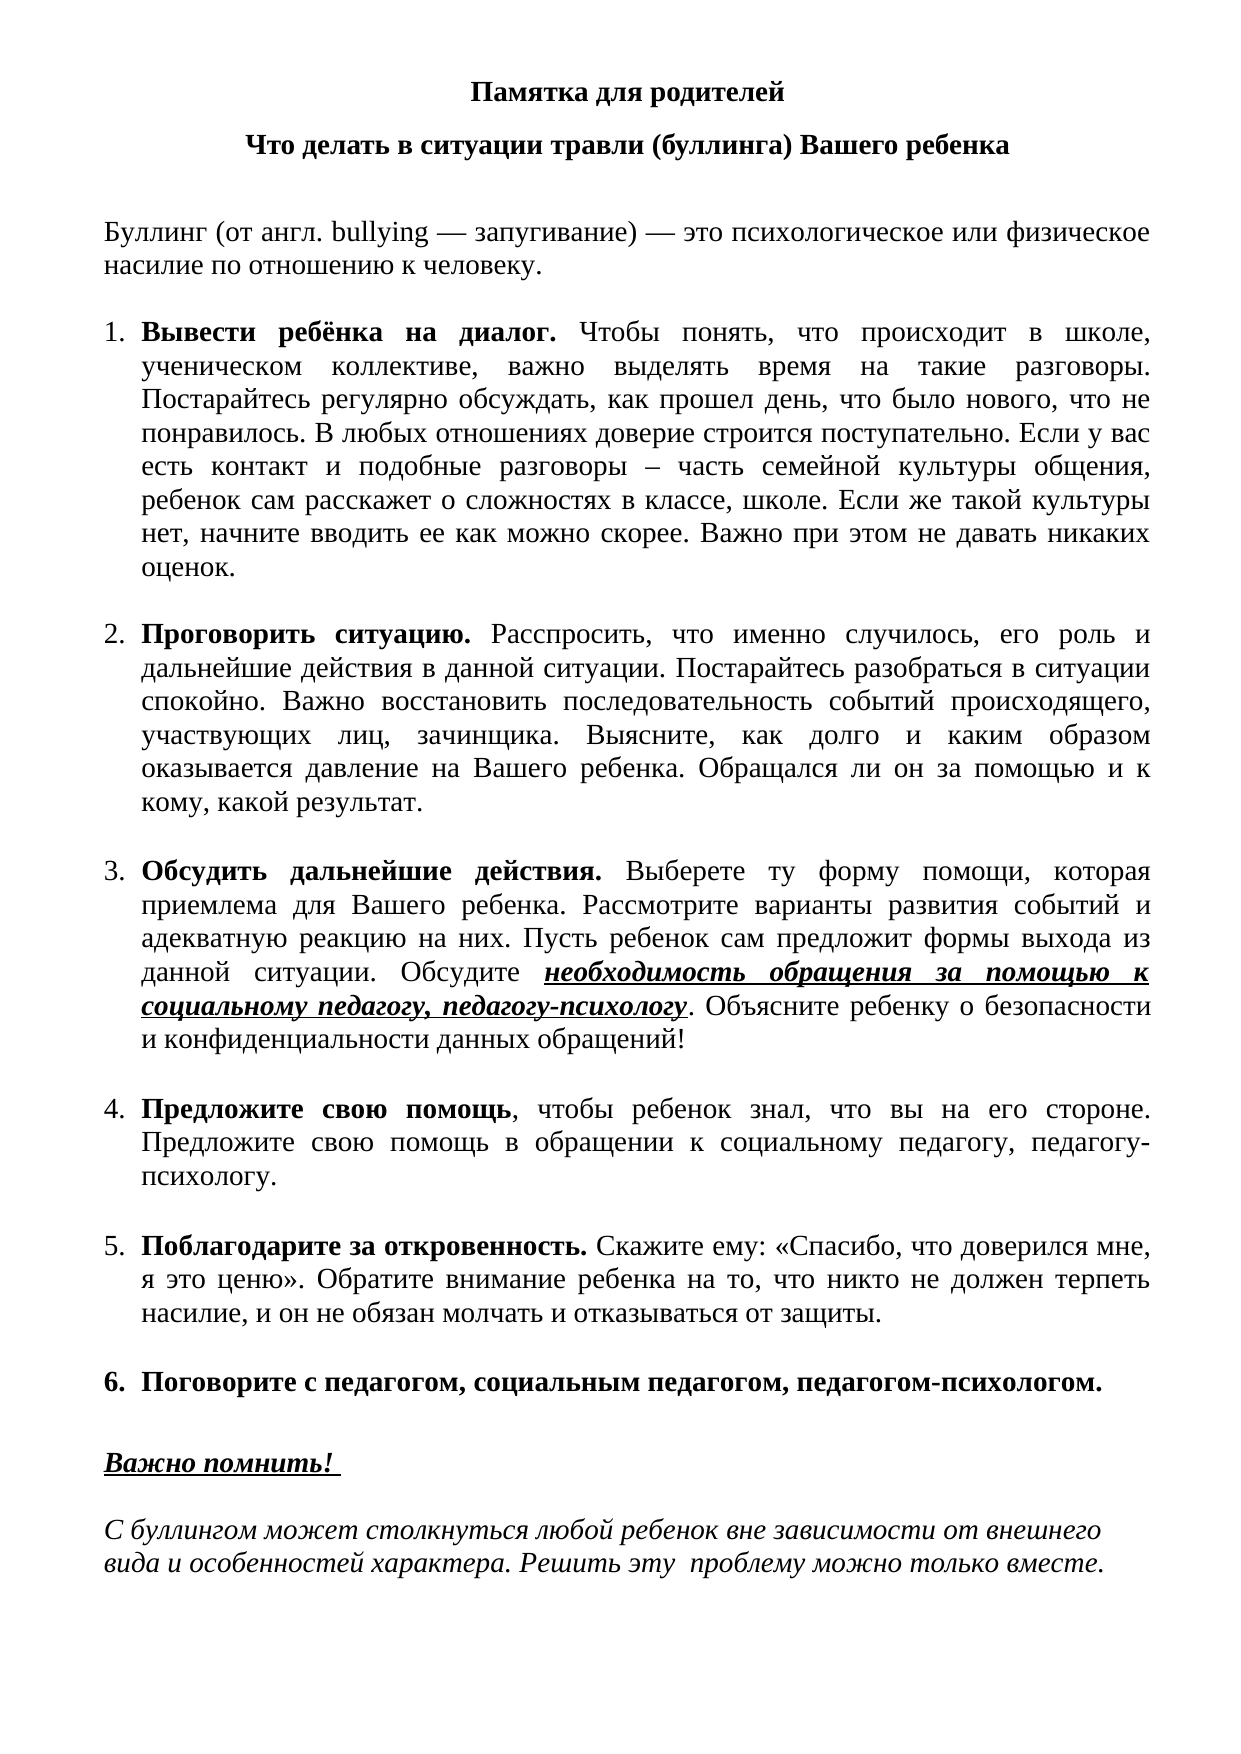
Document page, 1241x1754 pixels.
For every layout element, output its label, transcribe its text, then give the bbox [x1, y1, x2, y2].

list Вывести ребёнка на диалог. Чтобы понять, что происходит в школе, ученическом коллективе, важно выделять время на такие разговоры. Постарайтесь регулярно обсуждать, как прошел день, что было нового, что не понравилось. В любых отношениях доверие строится поступательно. Если у вас есть контакт и подобные разговоры – часть семейной культуры общения, ребенок сам расскажет о сложностях в классе, школе. Если же такой культуры нет, начните вводить ее как можно скорее. Важно при этом не давать никаких оценок. [103, 314, 1152, 583]
text Что делать в ситуации травли (буллинга) Вашего ребенка [103, 127, 1152, 161]
list Предложите свою помощь, чтобы ребенок знал, что вы на его стороне. Предложите свою помощь в обращении к социальному педагогу, педагогу-психологу. [103, 1091, 1152, 1192]
text С буллингом может столкнуться любой ребенок вне зависимости от внешнего вида и особенностей характера. Решить эту проблему можно только вместе. [103, 1512, 1152, 1579]
list Поблагодарите за откровенность. Скажите ему: «Спасибо, что доверился мне, я это ценю». Обратите внимание ребенка на то, что никто не должен терпеть насилие, и он не обязан молчать и отказываться от защиты. [103, 1228, 1152, 1328]
text Памятка для родителей [103, 74, 1152, 107]
list Проговорить ситуацию. Расспросить, что именно случилось, его роль и дальнейшие действия в данной ситуации. Постарайтесь разобраться в ситуации спокойно. Важно восстановить последовательность событий происходящего, участвующих лиц, зачинщика. Выясните, как долго и каким образом оказывается давление на Вашего ребенка. Обращался ли он за помощью и к кому, какой результат. [103, 616, 1152, 817]
text Важно помнить! [103, 1445, 1152, 1478]
list Обсудить дальнейшие действия. Выберете ту форму помощи, которая приемлема для Вашего ребенка. Рассмотрите варианты развития событий и адекватную реакцию на них. Пусть ребенок сам предложит формы выхода из данной ситуации. Обсудите необходимость обращения за помощью к социальному педагогу, педагогу-психологу. Объясните ребенку о безопасности и конфиденциальности данных обращений! [103, 853, 1152, 1055]
text Буллинг (от англ. bullying — запугивание) — это психологическое или физическое насилие по отношению к человеку. [103, 214, 1152, 281]
list Поговорите с педагогом, социальным педагогом, педагогом-психологом. [103, 1364, 1152, 1398]
